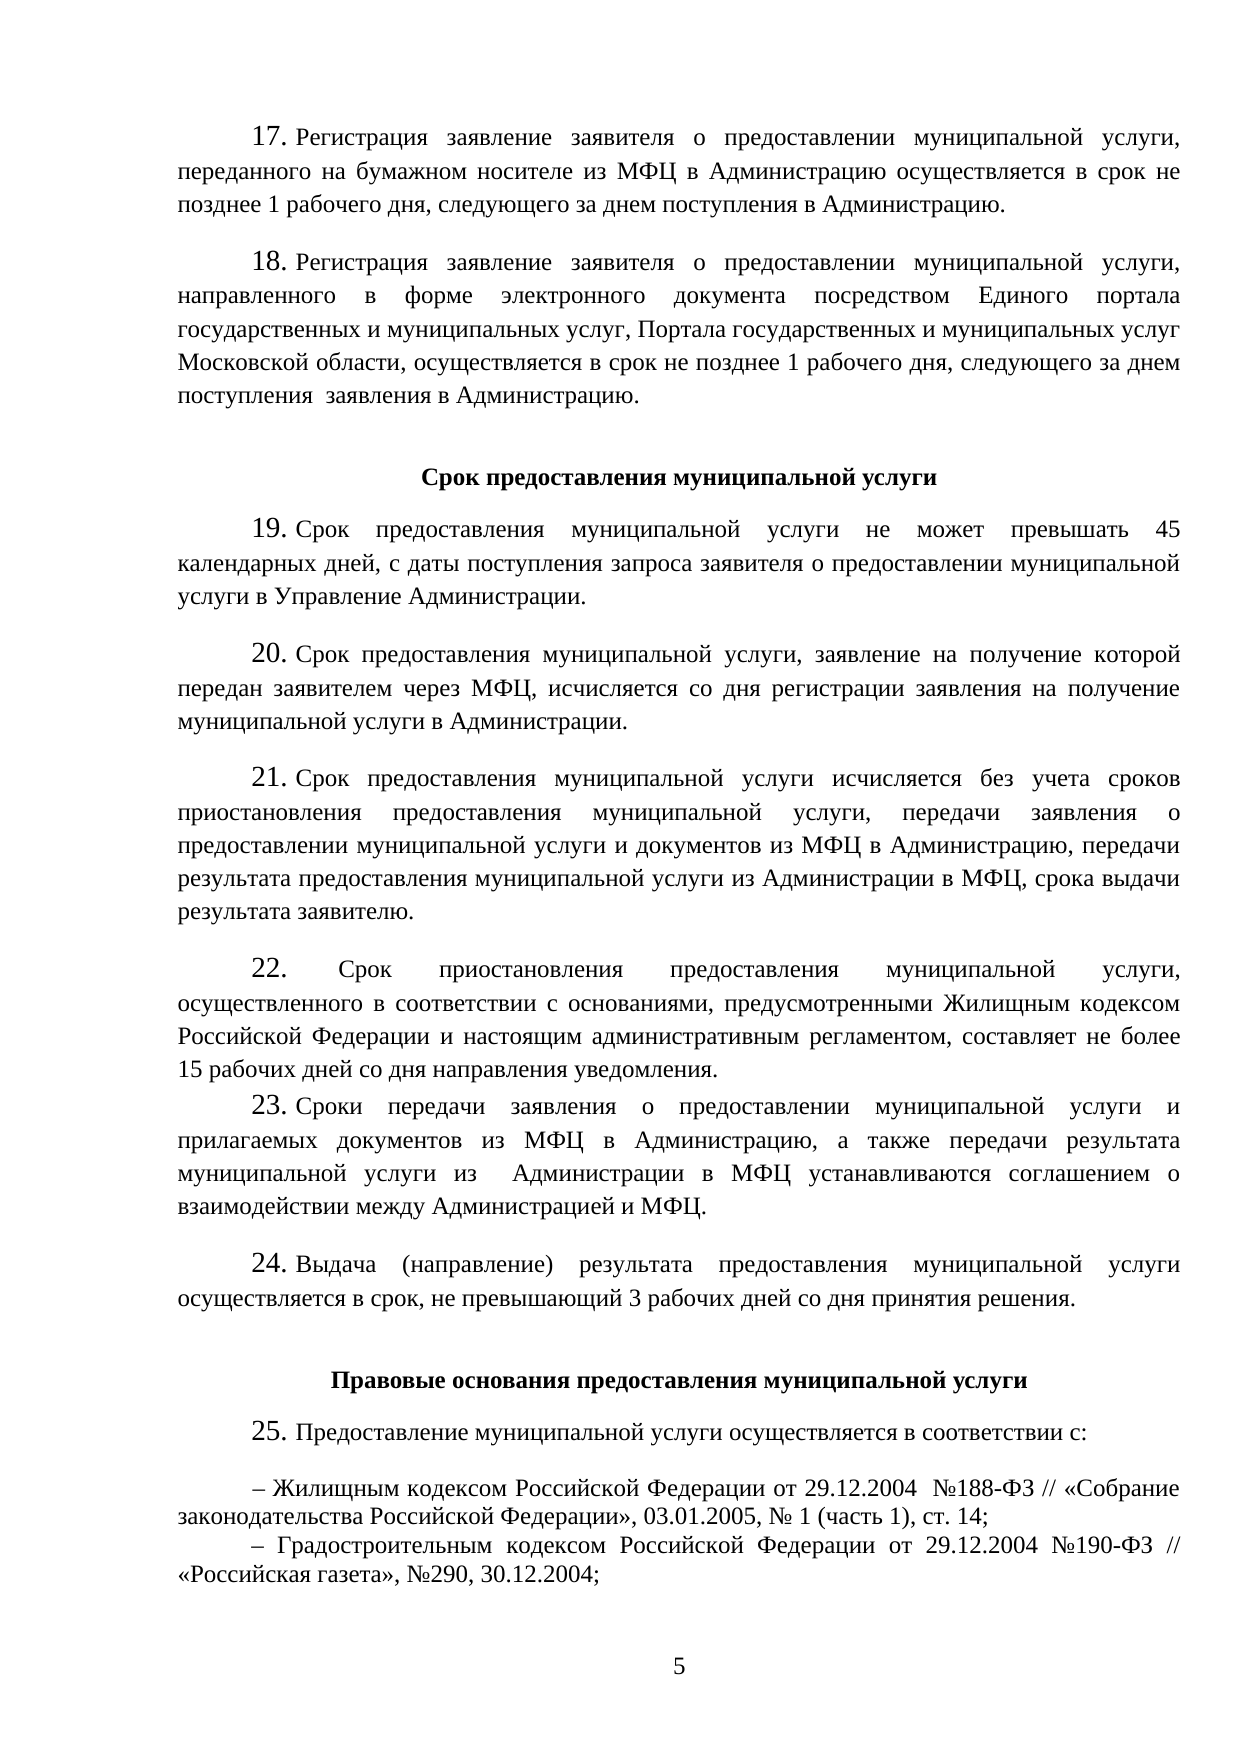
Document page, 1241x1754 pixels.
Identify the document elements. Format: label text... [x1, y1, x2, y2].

text – Жилищным кодексом Российской Федерации от 29.12.2004 №188-ФЗ // «Собрание законодательства Российской Федерации», 03.01.2005, № 1 (часть 1), ст. 14; [177, 1473, 1181, 1530]
text Правовые основания предоставления муниципальной услуги [177, 1365, 1181, 1394]
list Предоставление муниципальной услуги осуществляется в соответствии с: [177, 1413, 1181, 1447]
list Срок предоставления муниципальной услуги, заявление на получение которой передан заявителем через МФЦ, исчисляется со дня регистрации заявления на получение муниципальной услуги в Администрации. [177, 635, 1181, 734]
list Выдача (направление) результата предоставления муниципальной услуги осуществляется в срок, не превышающий 3 рабочих дней со дня принятия решения. [177, 1245, 1181, 1311]
list Сроки передачи заявления о предоставлении муниципальной услуги и прилагаемых документов из МФЦ в Администрацию, а также передачи результата муниципальной услуги из Администрации в МФЦ устанавливаются соглашением о взаимодействии между Администрацией и МФЦ. [177, 1087, 1181, 1220]
text – Градостроительным кодексом Российской Федерации от 29.12.2004 №190-ФЗ // «Российская газета», №290, 30.12.2004; [177, 1530, 1181, 1588]
list Срок предоставления муниципальной услуги не может превышать 45 календарных дней, с даты поступления запроса заявителя о предоставлении муниципальной услуги в Управление Администрации. [177, 510, 1181, 610]
text Срок предоставления муниципальной услуги [177, 462, 1181, 491]
list Регистрация заявление заявителя о предоставлении муниципальной услуги, направленного в форме электронного документа посредством Единого портала государственных и муниципальных услуг, Портала государственных и муниципальных услуг Московской области, осуществляется в срок не позднее 1 рабочего дня, следующего за днем поступления заявления в Администрацию. [177, 243, 1181, 408]
list Регистрация заявление заявителя о предоставлении муниципальной услуги, переданного на бумажном носителе из МФЦ в Администрацию осуществляется в срок не позднее 1 рабочего дня, следующего за днем поступления в Администрацию. [177, 118, 1181, 218]
list Срок предоставления муниципальной услуги исчисляется без учета сроков приостановления предоставления муниципальной услуги, передачи заявления о предоставлении муниципальной услуги и документов из МФЦ в Администрацию, передачи результата предоставления муниципальной услуги из Администрации в МФЦ, срока выдачи результата заявителю. [177, 759, 1181, 925]
list Срок приостановления предоставления муниципальной услуги, осуществленного в соответствии с основаниями, предусмотренными Жилищным кодексом Российской Федерации и настоящим административным регламентом, составляет не более 15 рабочих дней со дня направления уведомления. [177, 950, 1181, 1083]
